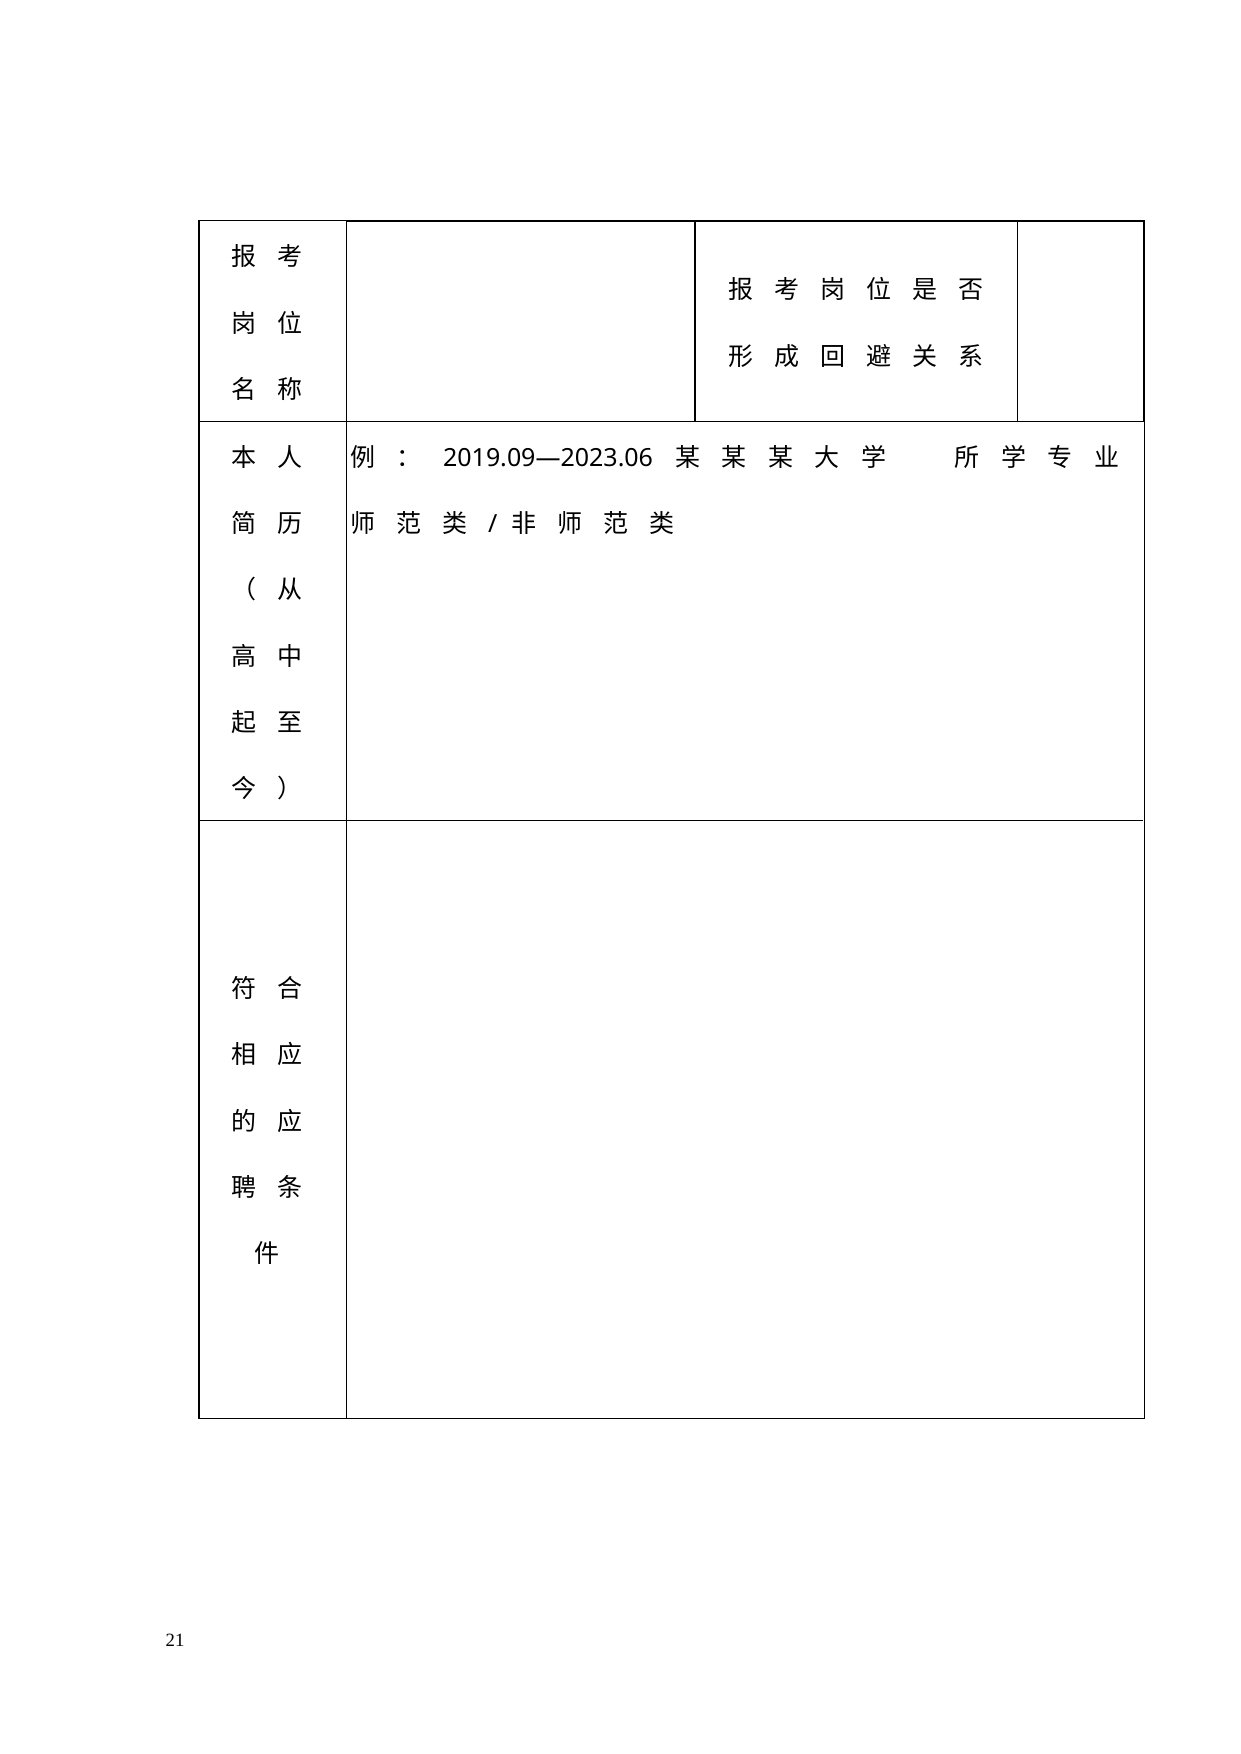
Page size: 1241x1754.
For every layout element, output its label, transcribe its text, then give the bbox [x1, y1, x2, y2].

table_cell [1018, 222, 1143, 421]
table_cell 符合相应的应聘条件 [200, 821, 346, 1417]
table_cell 例：2019.09—2023.06 某某某大学 所学专业 师范类/非师范类 [347, 422, 1144, 820]
table_cell [347, 820, 1144, 1417]
table_cell 报考岗位是否形成回避关系 [696, 222, 1017, 421]
table_cell [347, 222, 694, 421]
table_cell 报考岗位名称 [200, 221, 346, 421]
table_cell 本人简历 （从高中起至今） [200, 422, 346, 820]
